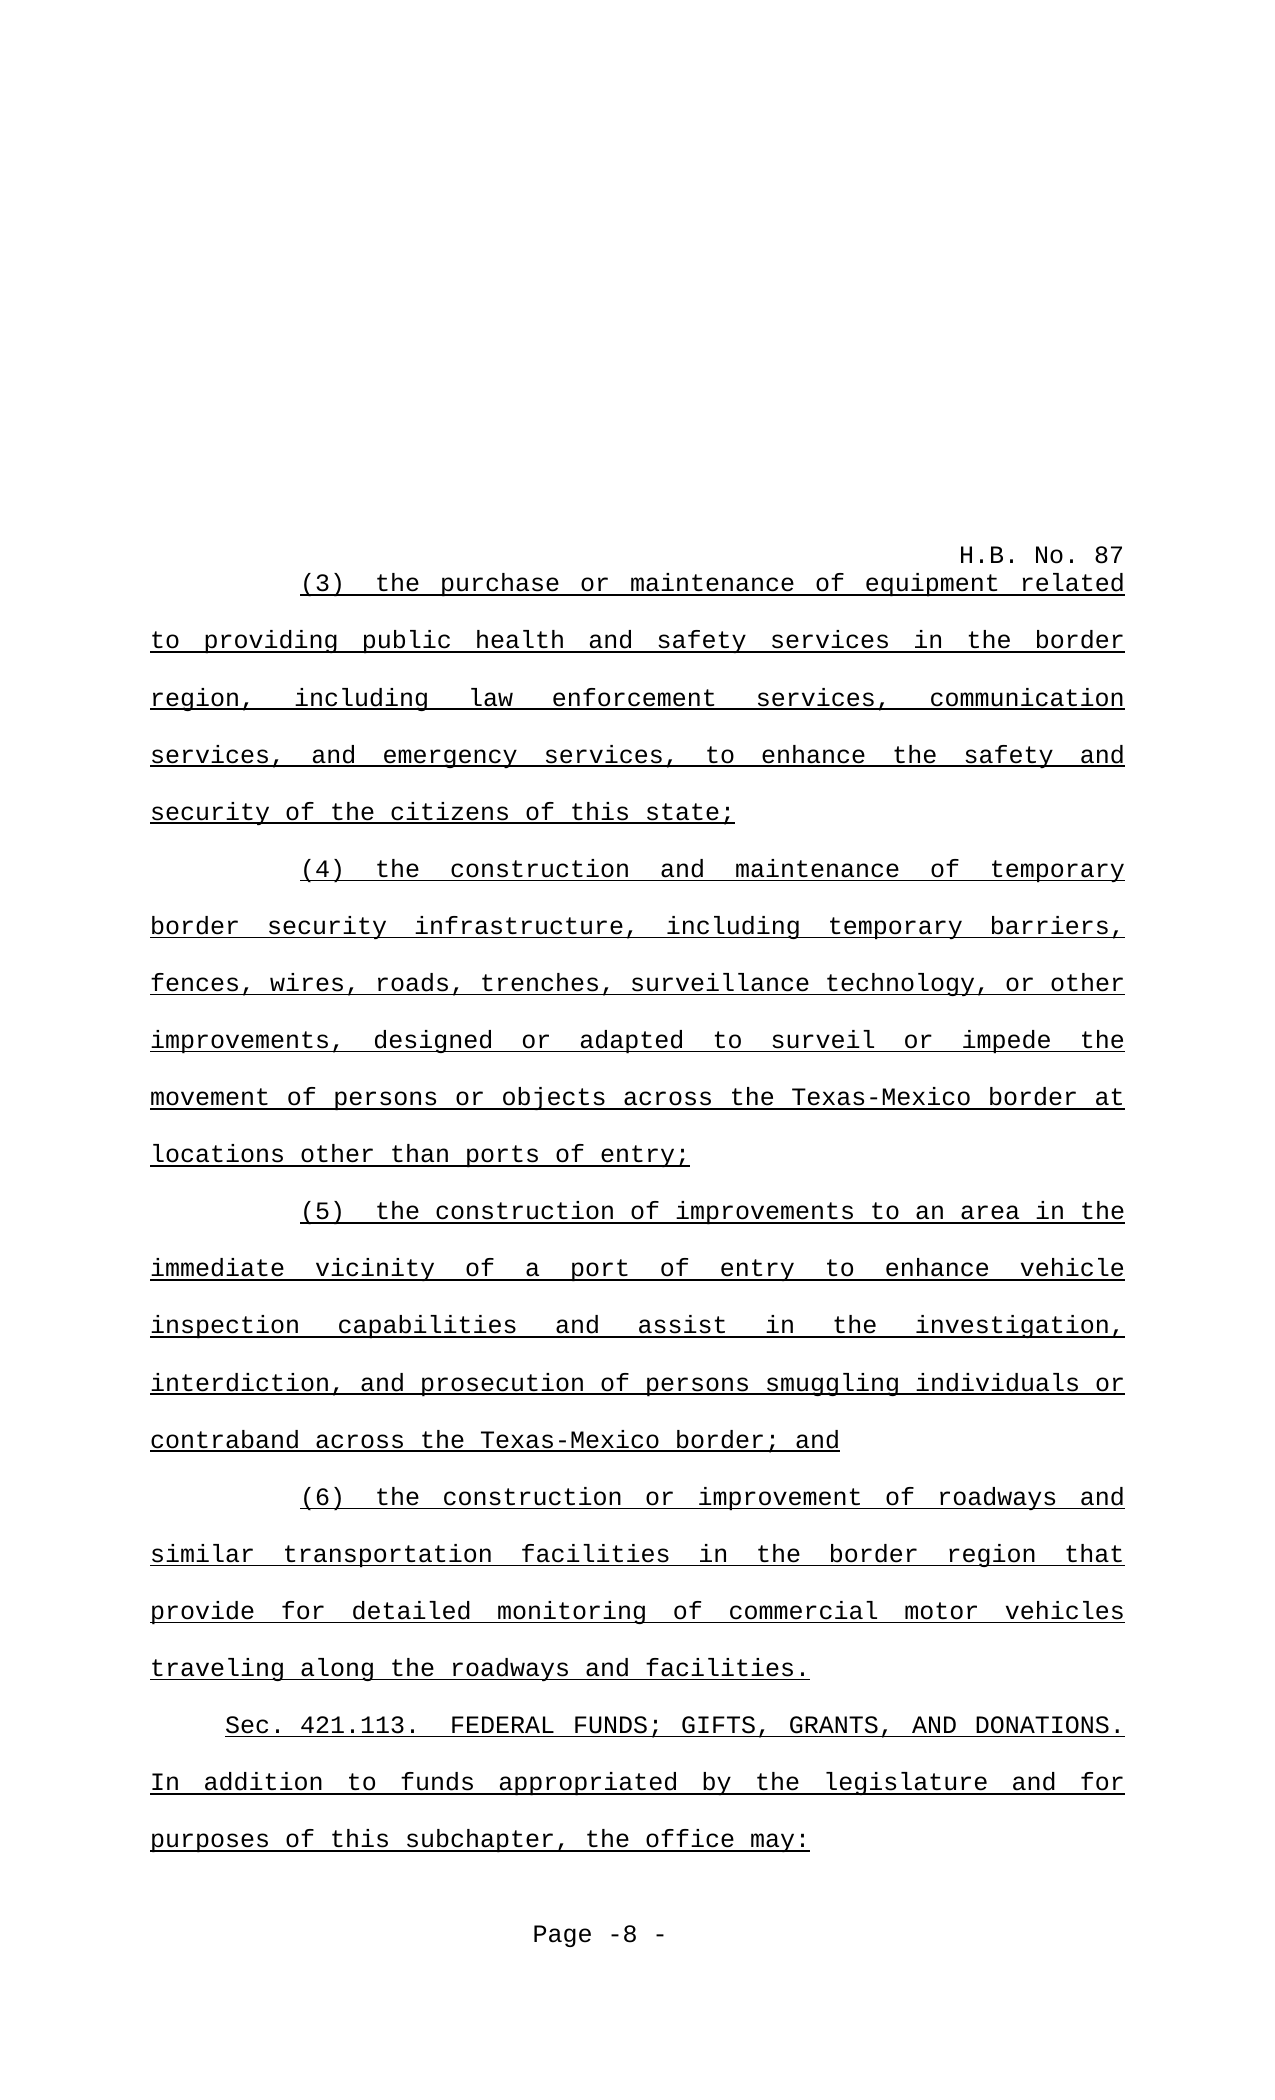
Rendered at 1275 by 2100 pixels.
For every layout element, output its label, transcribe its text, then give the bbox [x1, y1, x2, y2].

text (6) the construction or improvement of roadways and similar transportation facilities in the border region that provide for detailed monitoring of commercial motor vehicles traveling along the roadways and facilities. [150, 1623, 1125, 1684]
text (5) the construction of improvements to an area in the immediate vicinity of a port of entry to enhance vehicle inspection capabilities and assist in the investigation, interdiction, and prosecution of persons smuggling individuals or contraband across the Texas-Mexico border; and [150, 1281, 1125, 1336]
text (4) the construction and maintenance of temporary border security infrastructure, including temporary barriers, fences, wires, roads, trenches, surveillance technology, or other improvements, designed or adapted to surveil or impede the movement of persons or objects across the Texas-Mexico border at locations other than ports of entry; [150, 1052, 1125, 1108]
text (3) the purchase or maintenance of equipment related to providing public health and safety services in the border region, including law enforcement services, communication services, and emergency services, to enhance the safety and security of the citizens of this state; [150, 653, 1125, 708]
text (5) the construction of improvements to an area in the immediate vicinity of a port of entry to enhance vehicle inspection capabilities and assist in the investigation, interdiction, and prosecution of persons smuggling individuals or contraband across the Texas-Mexico border; and [150, 1395, 1125, 1456]
text (3) the purchase or maintenance of equipment related to providing public health and safety services in the border region, including law enforcement services, communication services, and emergency services, to enhance the safety and security of the citizens of this state; [150, 710, 1125, 765]
text (5) the construction of improvements to an area in the immediate vicinity of a port of entry to enhance vehicle inspection capabilities and assist in the investigation, interdiction, and prosecution of persons smuggling individuals or contraband across the Texas-Mexico border; and [150, 1199, 1125, 1279]
text (3) the purchase or maintenance of equipment related to providing public health and safety services in the border region, including law enforcement services, communication services, and emergency services, to enhance the safety and security of the citizens of this state; [150, 767, 1125, 828]
text (6) the construction or improvement of roadways and similar transportation facilities in the border region that provide for detailed monitoring of commercial motor vehicles traveling along the roadways and facilities. [150, 1484, 1125, 1565]
text (4) the construction and maintenance of temporary border security infrastructure, including temporary barriers, fences, wires, roads, trenches, surveillance technology, or other improvements, designed or adapted to surveil or impede the movement of persons or objects across the Texas-Mexico border at locations other than ports of entry; [150, 1110, 1125, 1170]
text Sec. 421.113. FEDERAL FUNDS; GIFTS, GRANTS, AND DONATIONS. In addition to funds appropriated by the legislature and for purposes of this subchapter, the office may: [150, 1712, 1125, 1793]
text (4) the construction and maintenance of temporary border security infrastructure, including temporary barriers, fences, wires, roads, trenches, surveillance technology, or other improvements, designed or adapted to surveil or impede the movement of persons or objects across the Texas-Mexico border at locations other than ports of entry; [150, 995, 1125, 1051]
text (4) the construction and maintenance of temporary border security infrastructure, including temporary barriers, fences, wires, roads, trenches, surveillance technology, or other improvements, designed or adapted to surveil or impede the movement of persons or objects across the Texas-Mexico border at locations other than ports of entry; [150, 938, 1125, 994]
text (4) the construction and maintenance of temporary border security infrastructure, including temporary barriers, fences, wires, roads, trenches, surveillance technology, or other improvements, designed or adapted to surveil or impede the movement of persons or objects across the Texas-Mexico border at locations other than ports of entry; [150, 856, 1125, 937]
text (6) the construction or improvement of roadways and similar transportation facilities in the border region that provide for detailed monitoring of commercial motor vehicles traveling along the roadways and facilities. [150, 1566, 1125, 1622]
text (5) the construction of improvements to an area in the immediate vicinity of a port of entry to enhance vehicle inspection capabilities and assist in the investigation, interdiction, and prosecution of persons smuggling individuals or contraband across the Texas-Mexico border; and [150, 1338, 1125, 1393]
text Sec. 421.113. FEDERAL FUNDS; GIFTS, GRANTS, AND DONATIONS. In addition to funds appropriated by the legislature and for purposes of this subchapter, the office may: [150, 1795, 1125, 1855]
text (3) the purchase or maintenance of equipment related to providing public health and safety services in the border region, including law enforcement services, communication services, and emergency services, to enhance the safety and security of the citizens of this state; [150, 571, 1125, 651]
